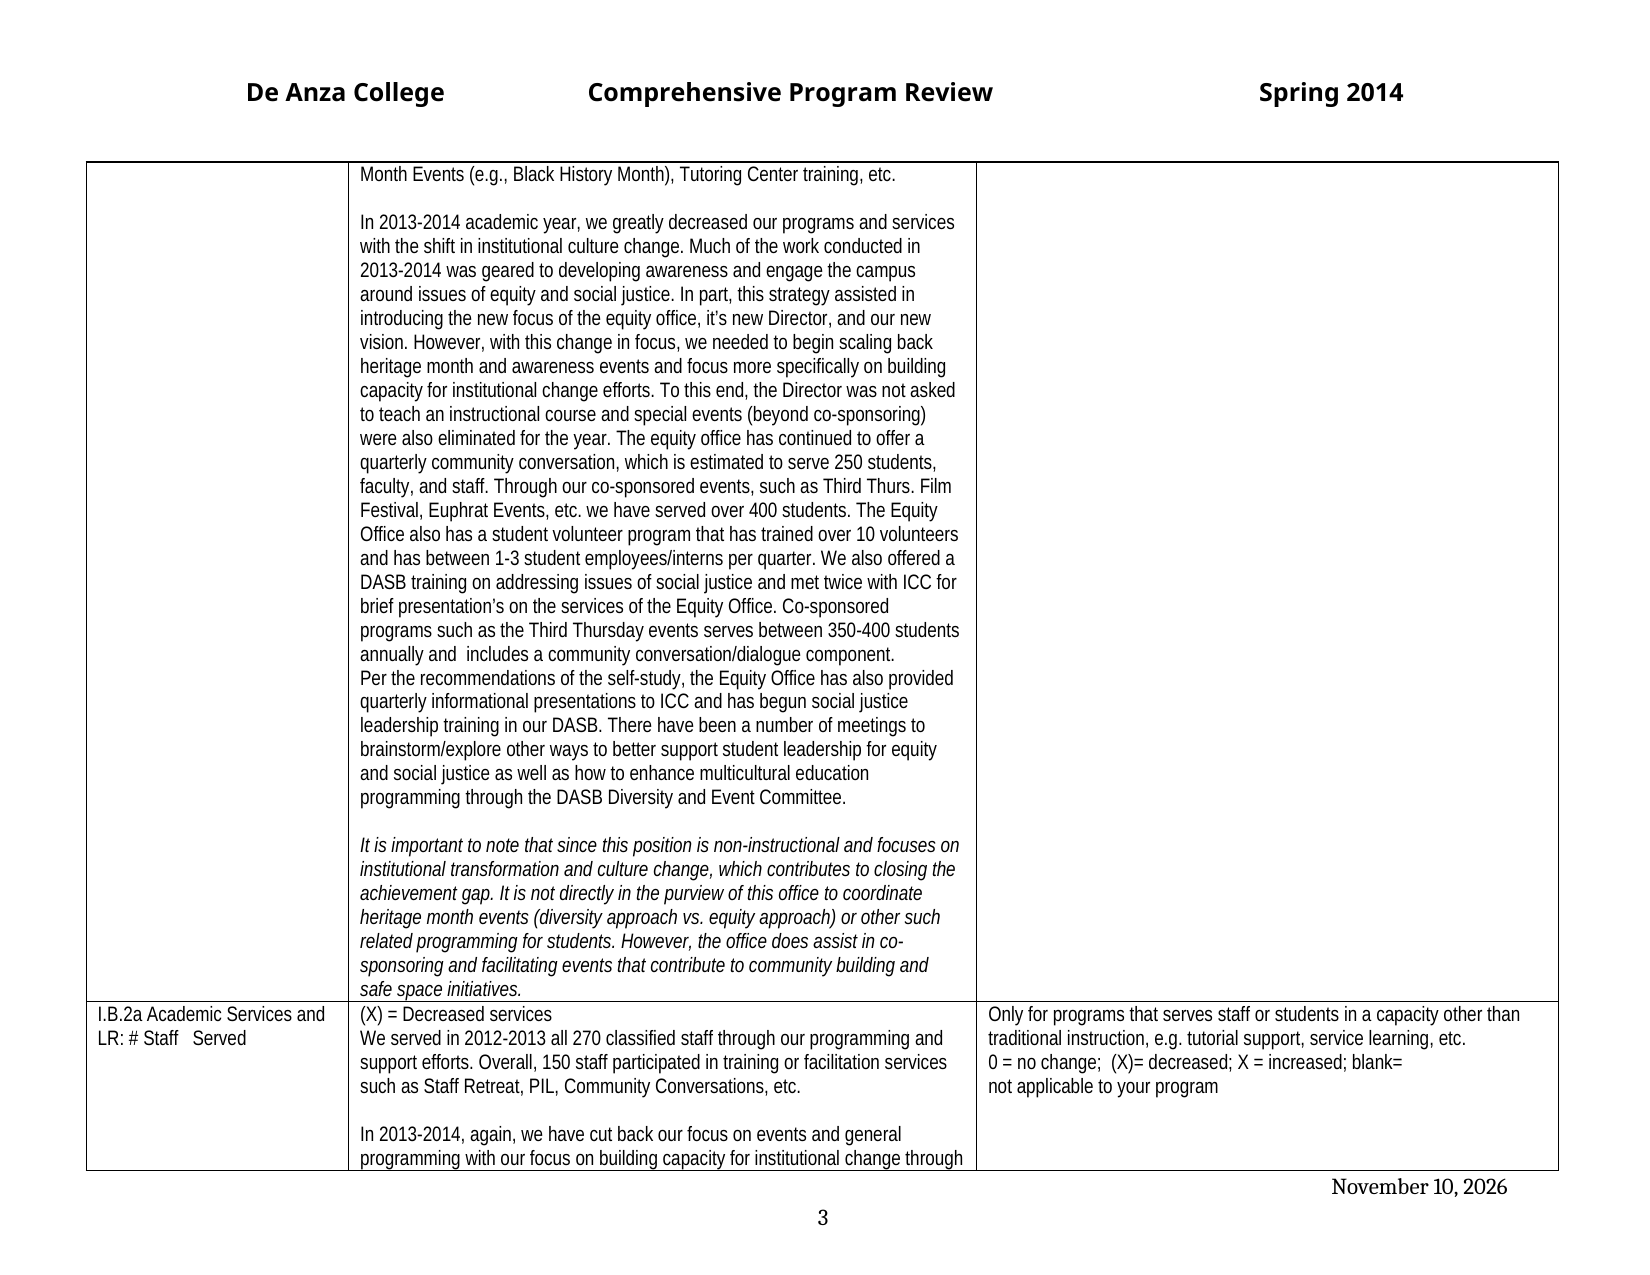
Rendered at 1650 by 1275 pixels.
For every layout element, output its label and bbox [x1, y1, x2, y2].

table_cell [349, 1002, 976, 1170]
table_cell [977, 163, 1558, 1001]
table_cell [349, 163, 976, 1001]
table_cell [87, 163, 348, 1001]
table_cell [977, 1002, 1558, 1170]
table_cell [87, 1002, 348, 1170]
